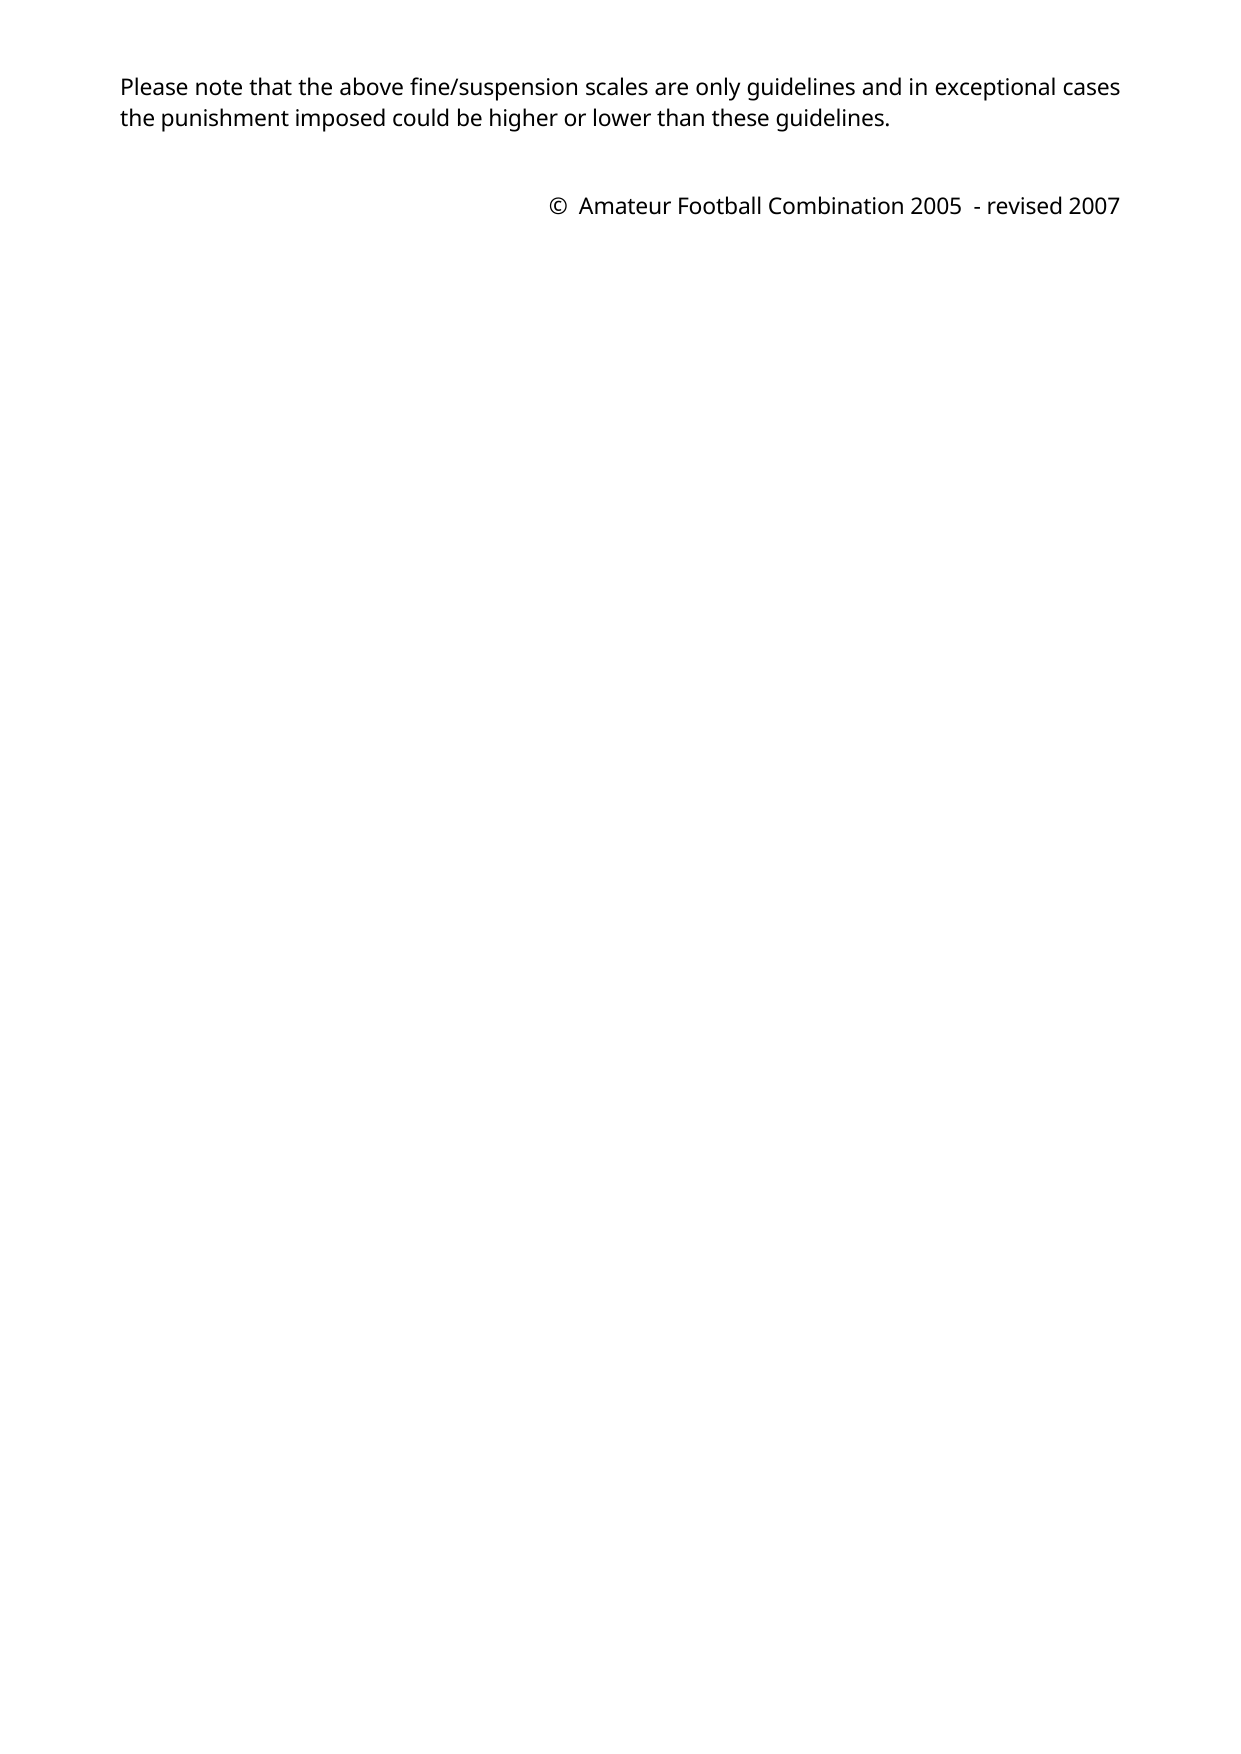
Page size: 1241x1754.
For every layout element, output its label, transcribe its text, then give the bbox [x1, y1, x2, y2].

text © Amateur Football Combination 2005 - revised 2007 [120, 189, 1120, 221]
text Please note that the above fine/suspension scales are only guidelines and in exceptional cases the punishment imposed could be higher or lower than these guidelines. [120, 71, 1120, 133]
